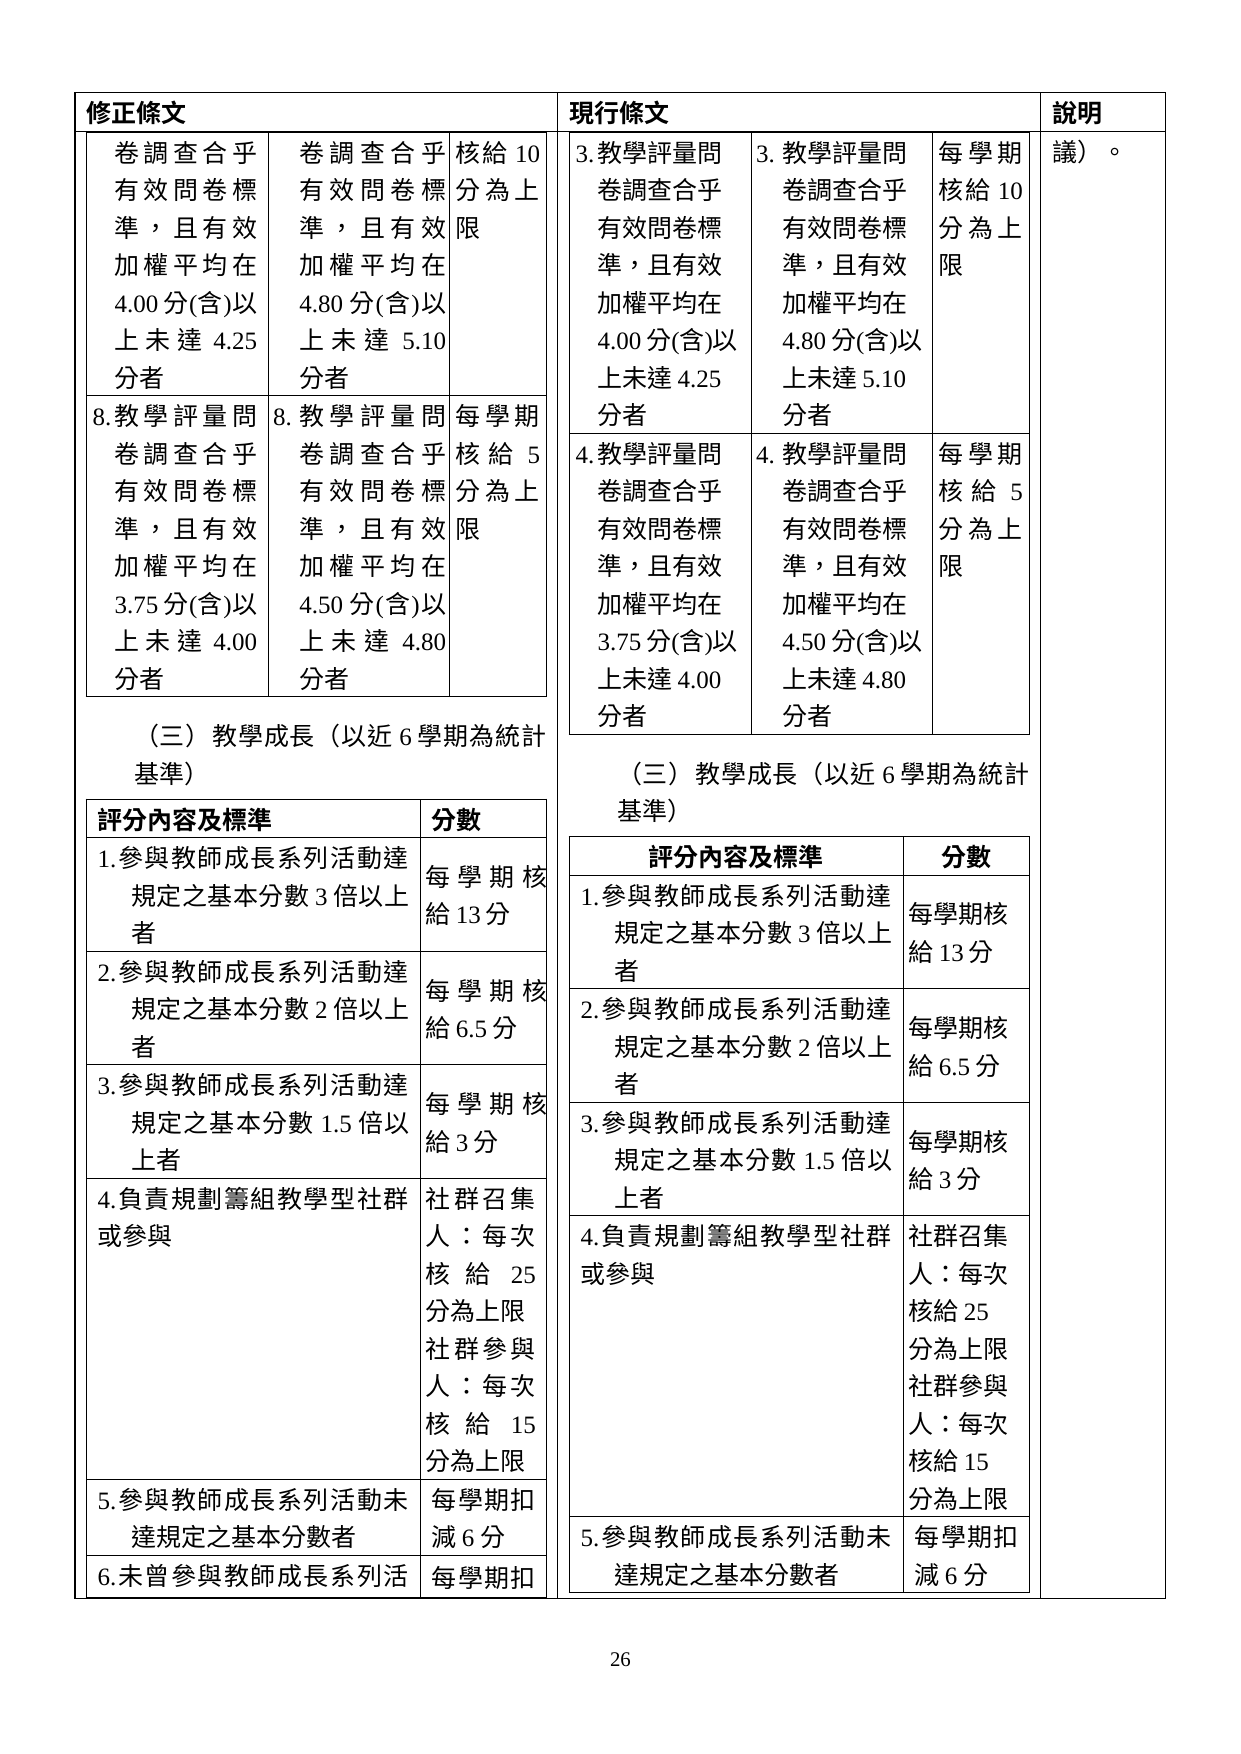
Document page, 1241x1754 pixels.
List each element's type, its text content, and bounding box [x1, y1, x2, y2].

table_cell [1041, 132, 1165, 1598]
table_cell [76, 132, 557, 1598]
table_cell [558, 132, 1040, 1598]
table_header 說明 [1041, 93, 1165, 131]
table_header 修正條文 [76, 93, 557, 131]
table_header 現行條文 [558, 93, 1040, 131]
